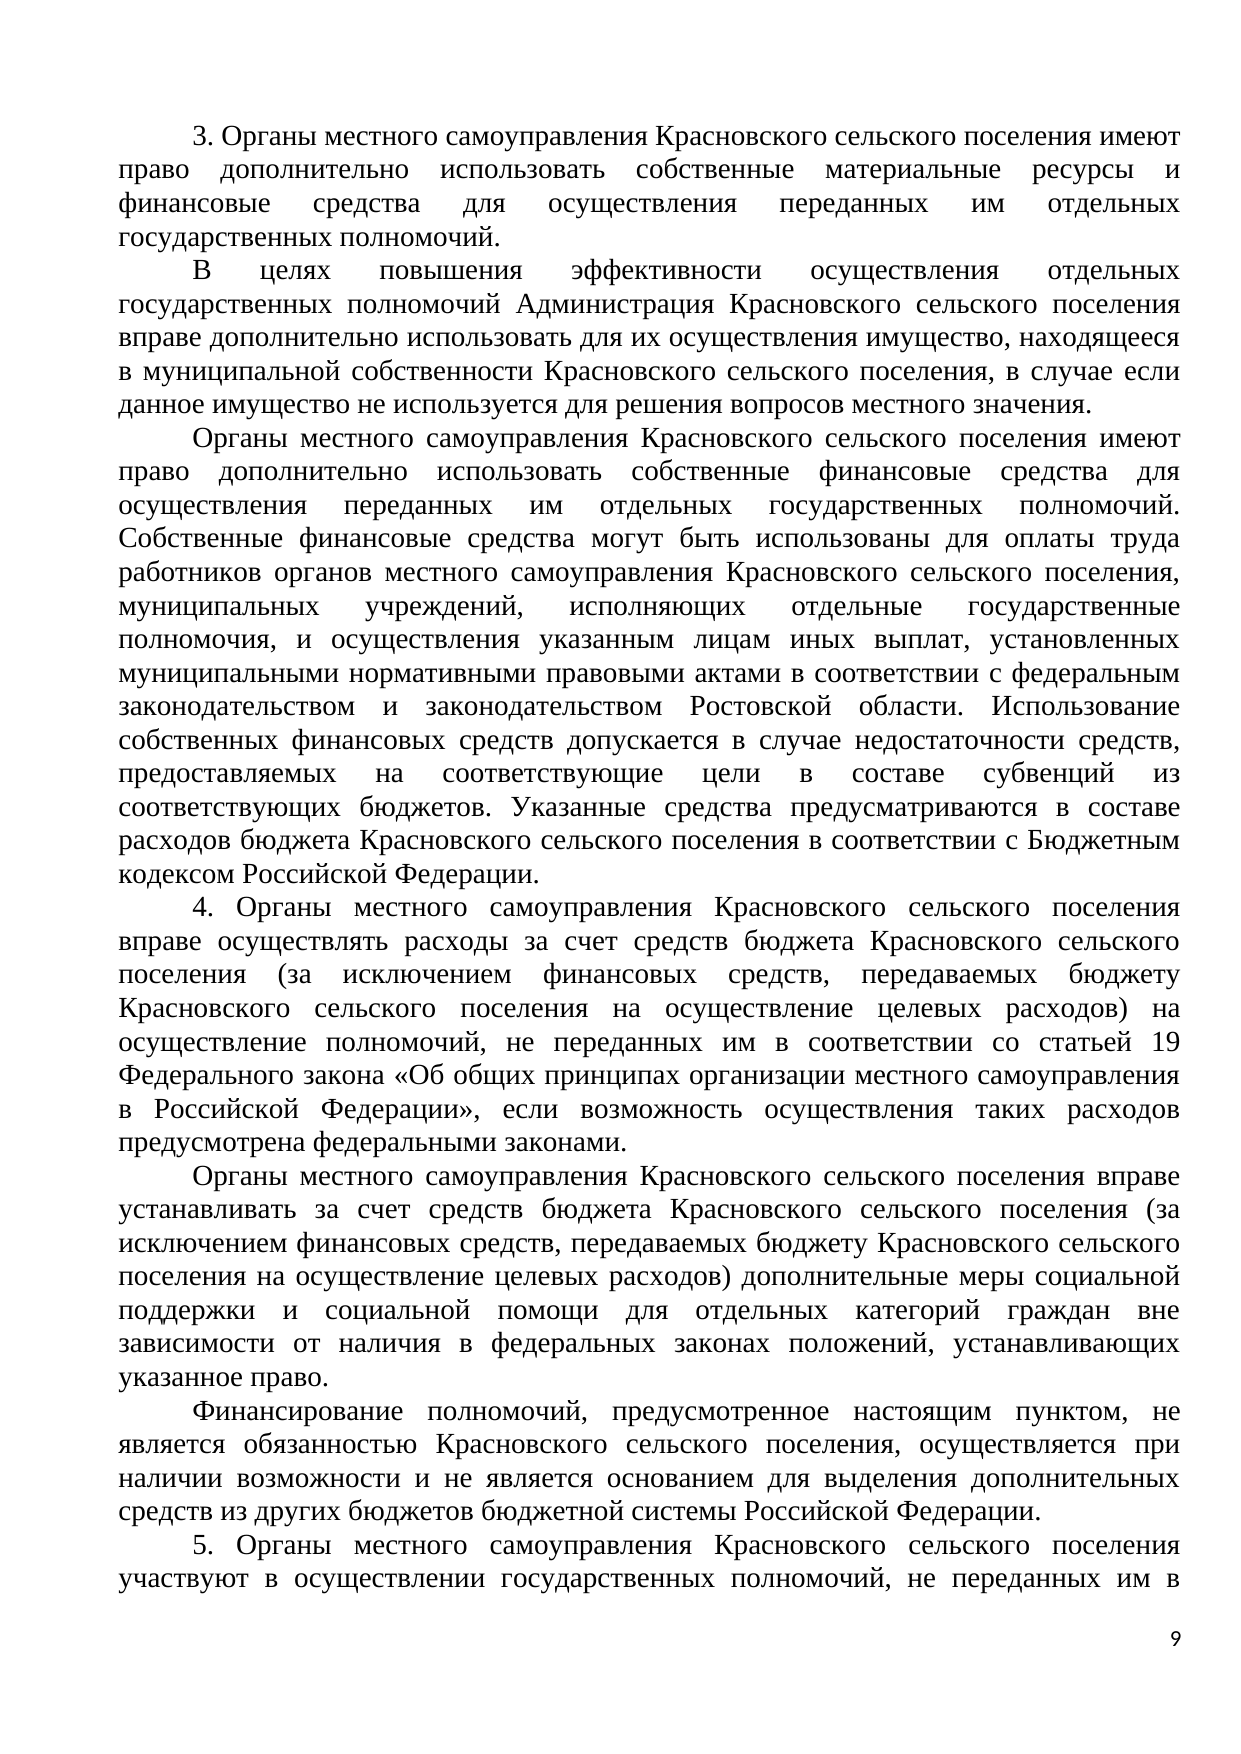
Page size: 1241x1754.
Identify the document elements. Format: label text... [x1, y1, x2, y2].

text Органы местного самоуправления Красновского сельского поселения имеют право дополнительно использовать собственные финансовые средства для осуществления переданных им отдельных государственных полномочий. Собственные финансовые средства могут быть использованы для оплаты труда работников органов местного самоуправления Красновского сельского поселения, муниципальных учреждений, исполняющих отдельные государственные полномочия, и осуществления указанным лицам иных выплат, установленных муниципальными нормативными правовыми актами в соответствии с федеральным законодательством и законодательством Ростовской области. Использование собственных финансовых средств допускается в случае недостаточности средств, предоставляемых на соответствующие цели в составе субвенций из соответствующих бюджетов. Указанные средства предусматриваются в составе расходов бюджета Красновского сельского поселения в соответствии с Бюджетным кодексом Российской Федерации. [118, 420, 1181, 889]
text В целях повышения эффективности осуществления отдельных государственных полномочий Администрация Красновского сельского поселения вправе дополнительно использовать для их осуществления имущество, находящееся в муниципальной собственности Красновского сельского поселения, в случае если данное имущество не используется для решения вопросов местного значения. [118, 252, 1181, 420]
text Финансирование полномочий, предусмотренное настоящим пунктом, не является обязанностью Красновского сельского поселения, осуществляется при наличии возможности и не является основанием для выделения дополнительных средств из других бюджетов бюджетной системы Российской Федерации. [118, 1393, 1181, 1527]
text Органы местного самоуправления Красновского сельского поселения вправе устанавливать за счет средств бюджета Красновского сельского поселения (за исключением финансовых средств, передаваемых бюджету Красновского сельского поселения на осуществление целевых расходов) дополнительные меры социальной поддержки и социальной помощи для отдельных категорий граждан вне зависимости от наличия в федеральных законах положений, устанавливающих указанное право. [118, 1158, 1181, 1393]
text 4. Органы местного самоуправления Красновского сельского поселения вправе осуществлять расходы за счет средств бюджета Красновского сельского поселения (за исключением финансовых средств, передаваемых бюджету Красновского сельского поселения на осуществление целевых расходов) на осуществление полномочий, не переданных им в соответствии со статьей 19 Федерального закона «Об общих принципах организации местного самоуправления в Российской Федерации», если возможность осуществления таких расходов предусмотрена федеральными законами. [118, 889, 1181, 1158]
text 3. Органы местного самоуправления Красновского сельского поселения имеют право дополнительно использовать собственные материальные ресурсы и финансовые средства для осуществления переданных им отдельных государственных полномочий. [118, 118, 1181, 252]
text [118, 1527, 1181, 1594]
